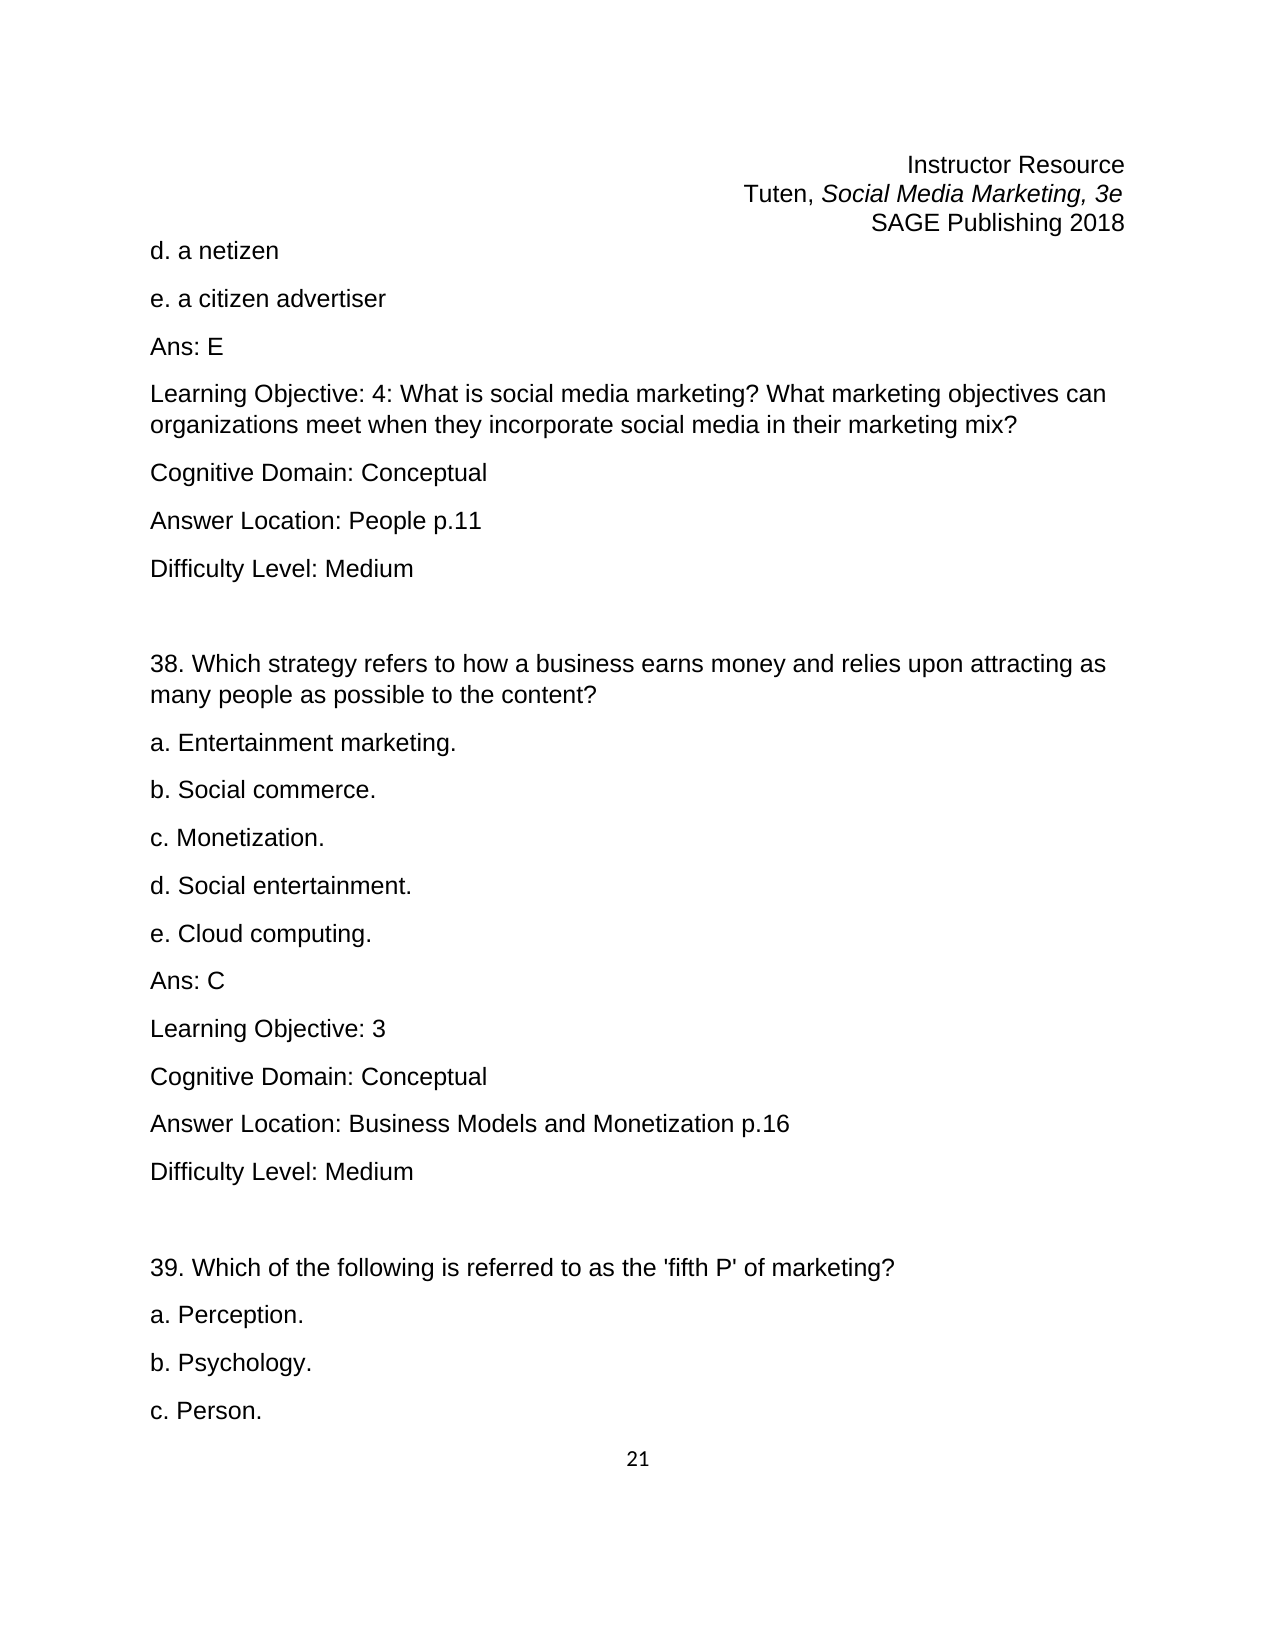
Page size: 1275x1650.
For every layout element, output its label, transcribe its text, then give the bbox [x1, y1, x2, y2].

text Learning Objective: 3 [150, 1014, 1125, 1043]
text Difficulty Level: Medium [150, 1157, 1125, 1186]
text b. Social commerce. [150, 775, 1125, 804]
text Cognitive Domain: Conceptual [150, 458, 1125, 487]
text Answer Location: Business Models and Monetization p.16 [150, 1109, 1125, 1138]
text Difficulty Level: Medium [150, 553, 1125, 582]
text c. Person. [150, 1396, 1125, 1424]
text d. Social entertainment. [150, 871, 1125, 899]
text d. a netizen [150, 236, 1125, 265]
text e. a citizen advertiser [150, 284, 1125, 313]
text Cognitive Domain: Conceptual [150, 1062, 1125, 1090]
text e. Cloud computing. [150, 918, 1125, 947]
text Learning Objective: 4: What is social media marketing? What marketing objectives can organizations meet when they incorporate social media in their marketing mix? [150, 379, 1125, 439]
text 38. Which strategy refers to how a business earns money and relies upon attracting as many people as possible to the content? [150, 649, 1125, 709]
text Ans: C [150, 966, 1125, 995]
text Ans: E [150, 332, 1125, 360]
text c. Monetization. [150, 823, 1125, 852]
text a. Perception. [150, 1300, 1125, 1329]
text Answer Location: People p.11 [150, 506, 1125, 534]
text b. Psychology. [150, 1348, 1125, 1377]
text a. Entertainment marketing. [150, 728, 1125, 756]
text 39. Which of the following is referred to as the 'fifth P' of marketing? [150, 1252, 1125, 1281]
